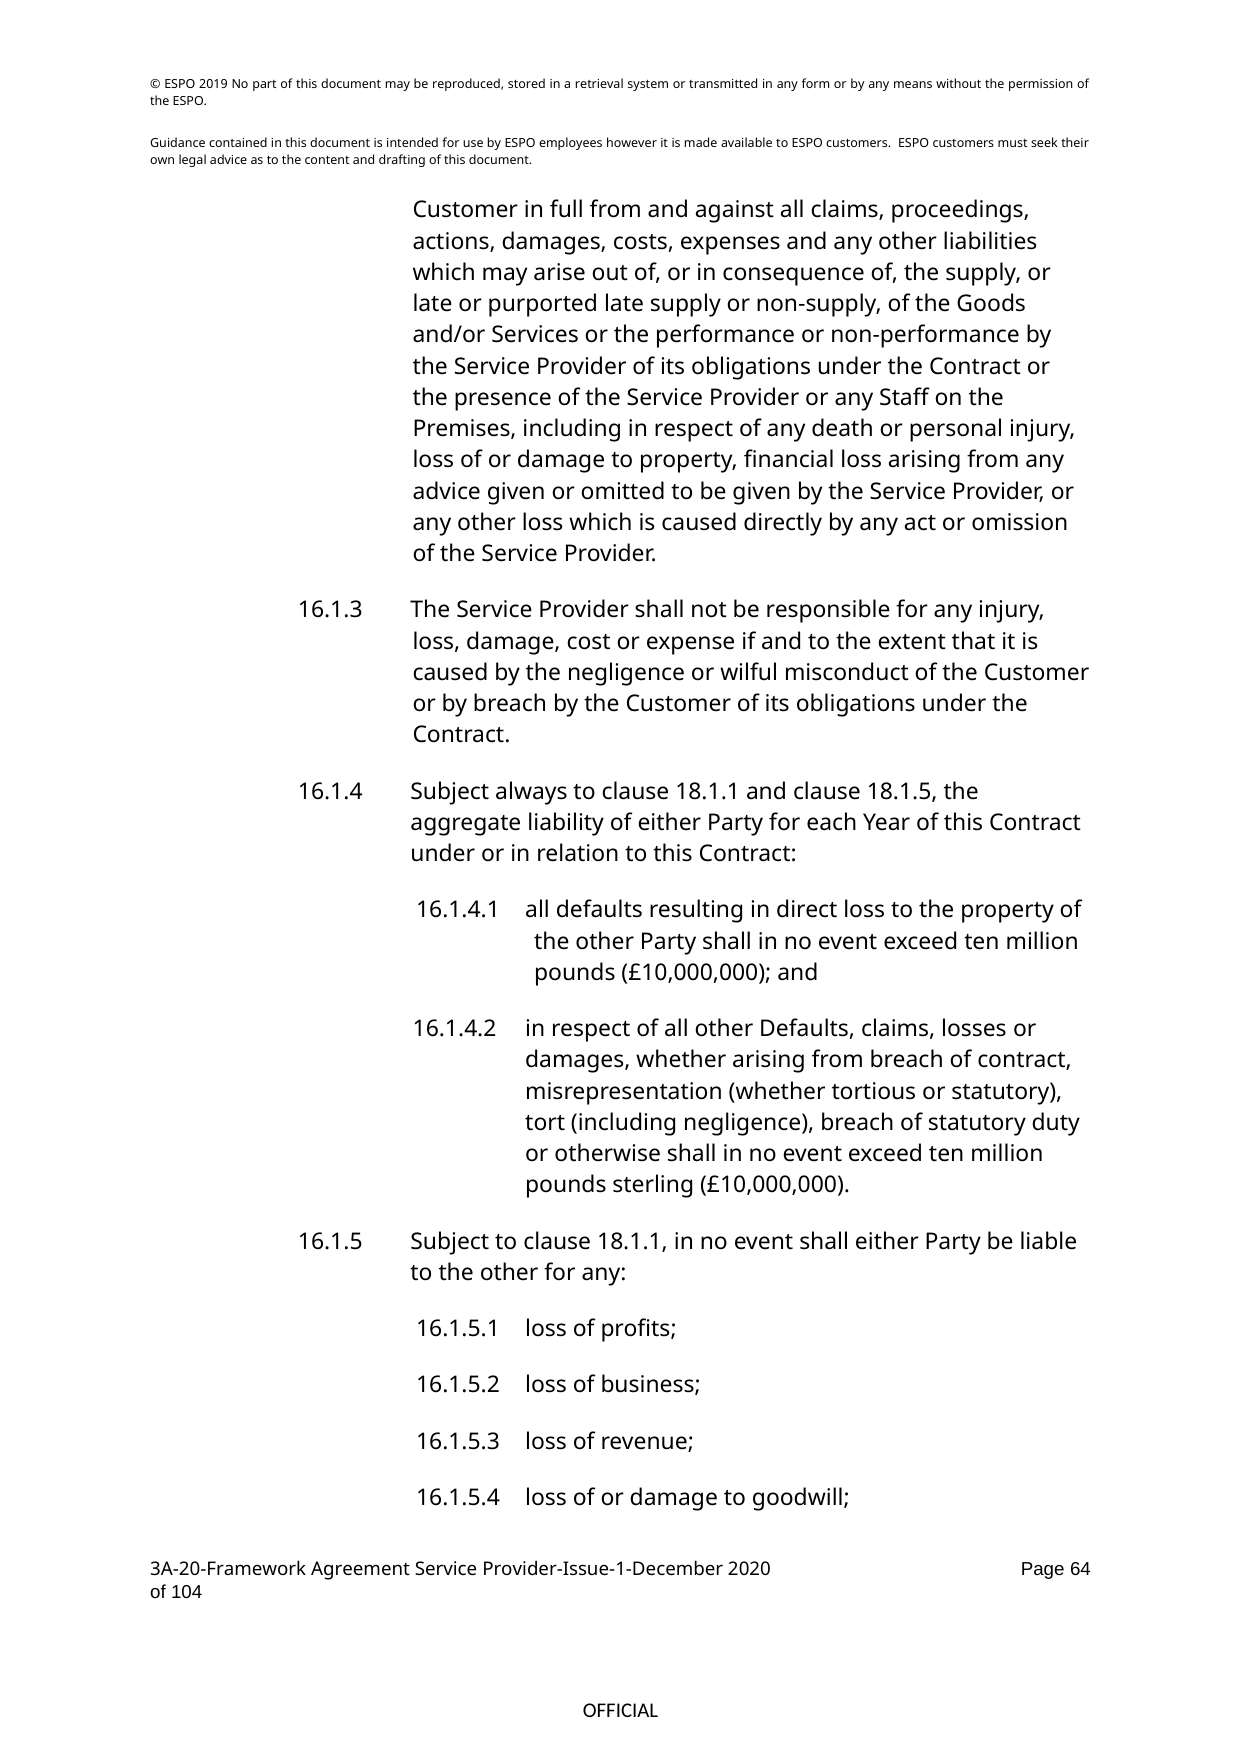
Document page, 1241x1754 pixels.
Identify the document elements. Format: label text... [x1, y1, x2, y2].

subtitle all defaults resulting in direct loss to the property of the other Party shall in no event exceed ten million pounds (£10,000,000); and [416, 893, 1090, 987]
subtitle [298, 193, 1090, 568]
subtitle in respect of all other Defaults, claims, losses or damages, whether arising from breach of contract, misrepresentation (whether tortious or statutory), tort (including negligence), breach of statutory duty or otherwise shall in no event exceed ten million pounds sterling (£10,000,000). [412, 1012, 1090, 1199]
subtitle loss of business; [416, 1368, 1090, 1399]
subtitle loss of or damage to goodwill; [416, 1481, 1090, 1512]
subtitle loss of revenue; [416, 1424, 1090, 1456]
subtitle The Service Provider shall not be responsible for any injury, loss, damage, cost or expense if and to the extent that it is caused by the negligence or wilful misconduct of the Customer or by breach by the Customer of its obligations under the Contract. [298, 593, 1090, 749]
subtitle Subject to clause 18.1.1, in no event shall either Party be liable to the other for any: [298, 1224, 1090, 1287]
subtitle loss of profits; [416, 1312, 1090, 1343]
subtitle Subject always to clause 18.1.1 and clause 18.1.5, the aggregate liability of either Party for each Year of this Contract under or in relation to this Contract: [298, 774, 1090, 868]
